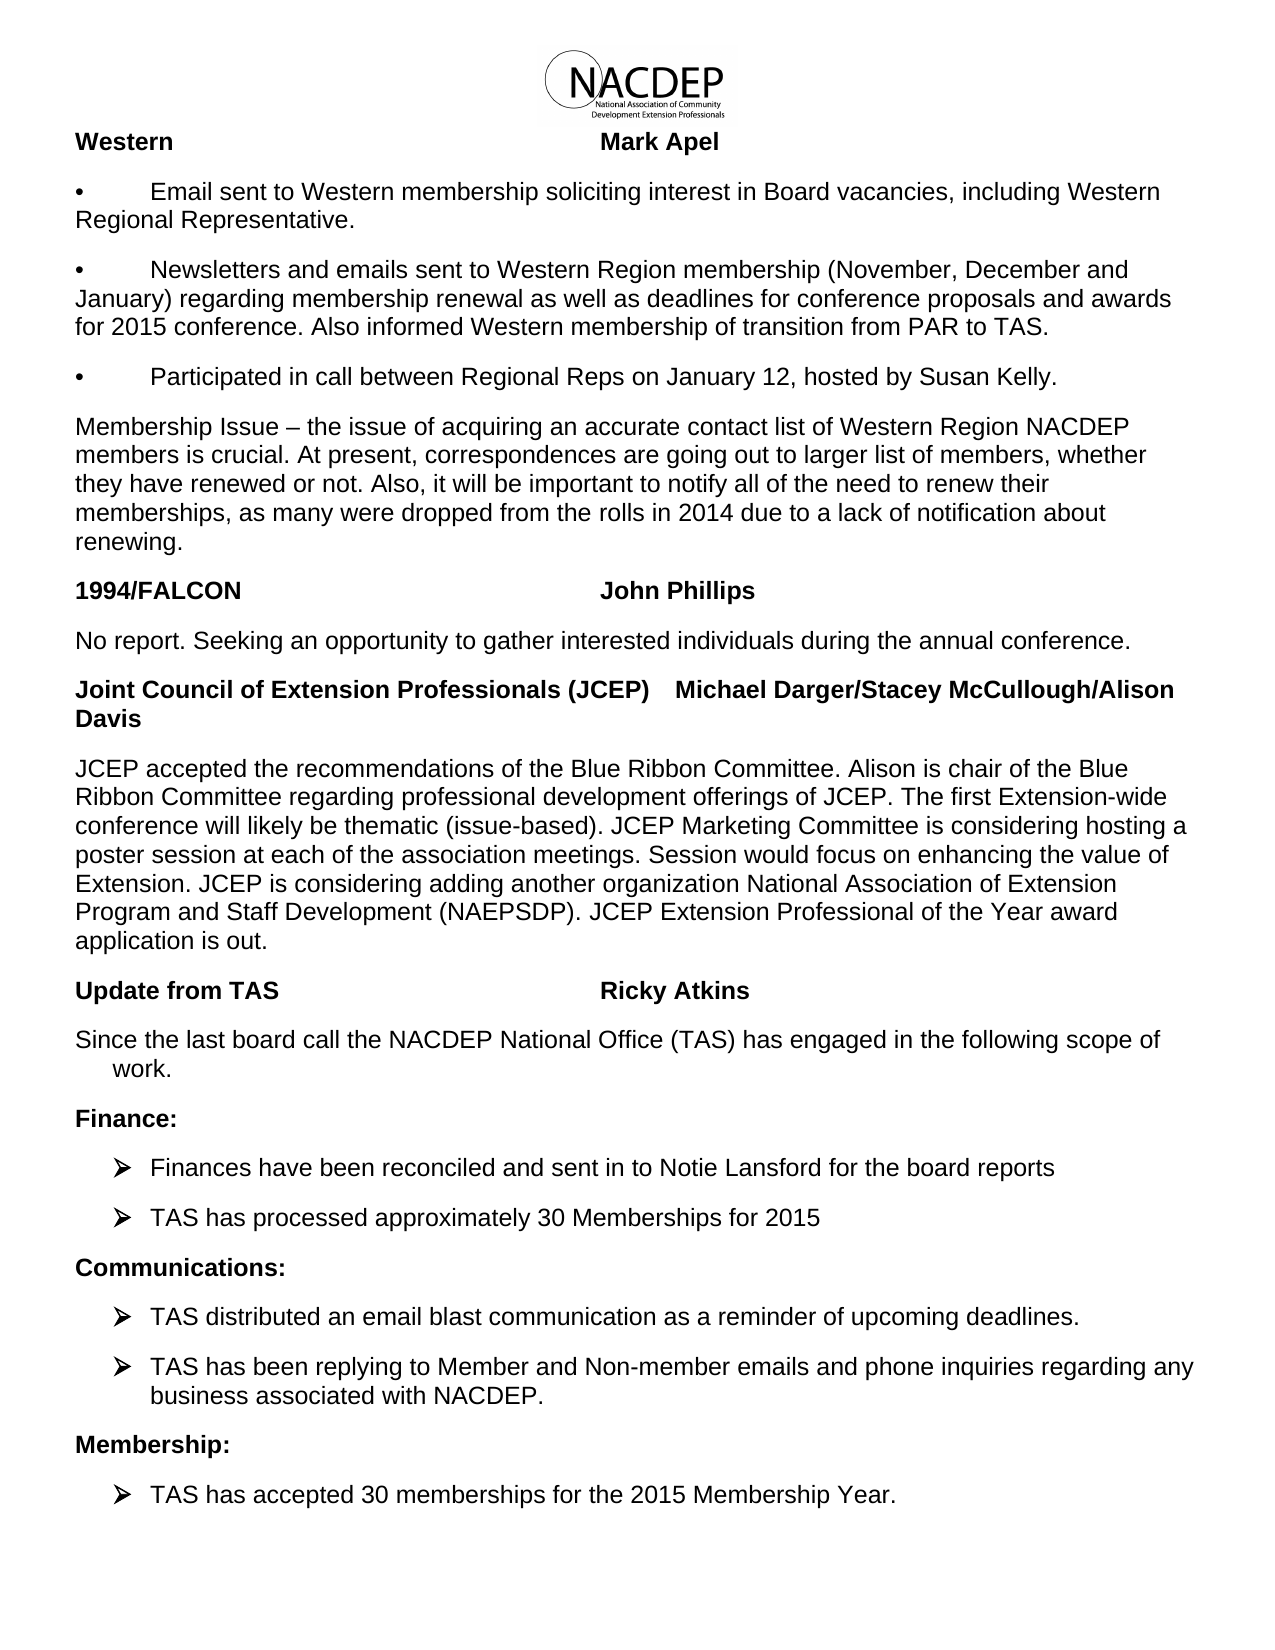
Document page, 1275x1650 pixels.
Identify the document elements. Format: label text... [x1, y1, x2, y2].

text No report. Seeking an opportunity to gather interested individuals during the annual conference. [75, 626, 1200, 654]
text 1994/FALCON John Phillips [75, 576, 1200, 605]
text JCEP accepted the recommendations of the Blue Ribbon Committee. Alison is chair of the Blue Ribbon Committee regarding professional development offerings of JCEP. The first Extension-wide conference will likely be thematic (issue-based). JCEP Marketing Committee is considering hosting a poster session at each of the association meetings. Session would focus on enhancing the value of Extension. JCEP is considering adding another organization National Association of Extension Program and Staff Development (NAEPSDP). JCEP Extension Professional of the Year award application is out. [75, 754, 1200, 955]
list TAS has been replying to Member and Non-member emails and phone inquiries regarding any business associated with NACDEP. [112, 1352, 1200, 1409]
text Membership Issue – the issue of acquiring an accurate contact list of Western Region NACDEP members is crucial. At present, correspondences are going out to larger list of members, whether they have renewed or not. Also, it will be important to notify all of the need to renew their memberships, as many were dropped from the rolls in 2014 due to a lack of notification about renewing. [75, 412, 1200, 555]
text Western Mark Apel [75, 127, 1200, 156]
picture [536, 45, 739, 127]
text • Newsletters and emails sent to Western Region membership (November, December and January) regarding membership renewal as well as deadlines for conference proposals and awards for 2015 conference. Also informed Western membership of transition from PAR to TAS. [75, 255, 1200, 341]
list TAS has accepted 30 memberships for the 2015 Membership Year. [112, 1480, 1200, 1509]
text Finance: [75, 1104, 1200, 1132]
text Joint Council of Extension Professionals (JCEP) Michael Darger/Stacey McCullough/Alison Davis [75, 675, 1200, 733]
list TAS distributed an email blast communication as a reminder of upcoming deadlines. [112, 1302, 1200, 1331]
text Communications: [75, 1253, 1200, 1281]
text Update from TAS Ricky Atkins [75, 976, 1200, 1004]
text • Participated in call between Regional Reps on January 12, hosted by Susan Kelly. [75, 362, 1200, 391]
list TAS has processed approximately 30 Memberships for 2015 [112, 1203, 1200, 1232]
text Membership: [75, 1430, 1200, 1459]
text • Email sent to Western membership soliciting interest in Board vacancies, including Western Regional Representative. [75, 177, 1200, 234]
text Since the last board call the NACDEP National Office (TAS) has engaged in the following scope of work. [75, 1025, 1200, 1083]
list Finances have been reconciled and sent in to Notie Lansford for the board reports [112, 1153, 1200, 1182]
